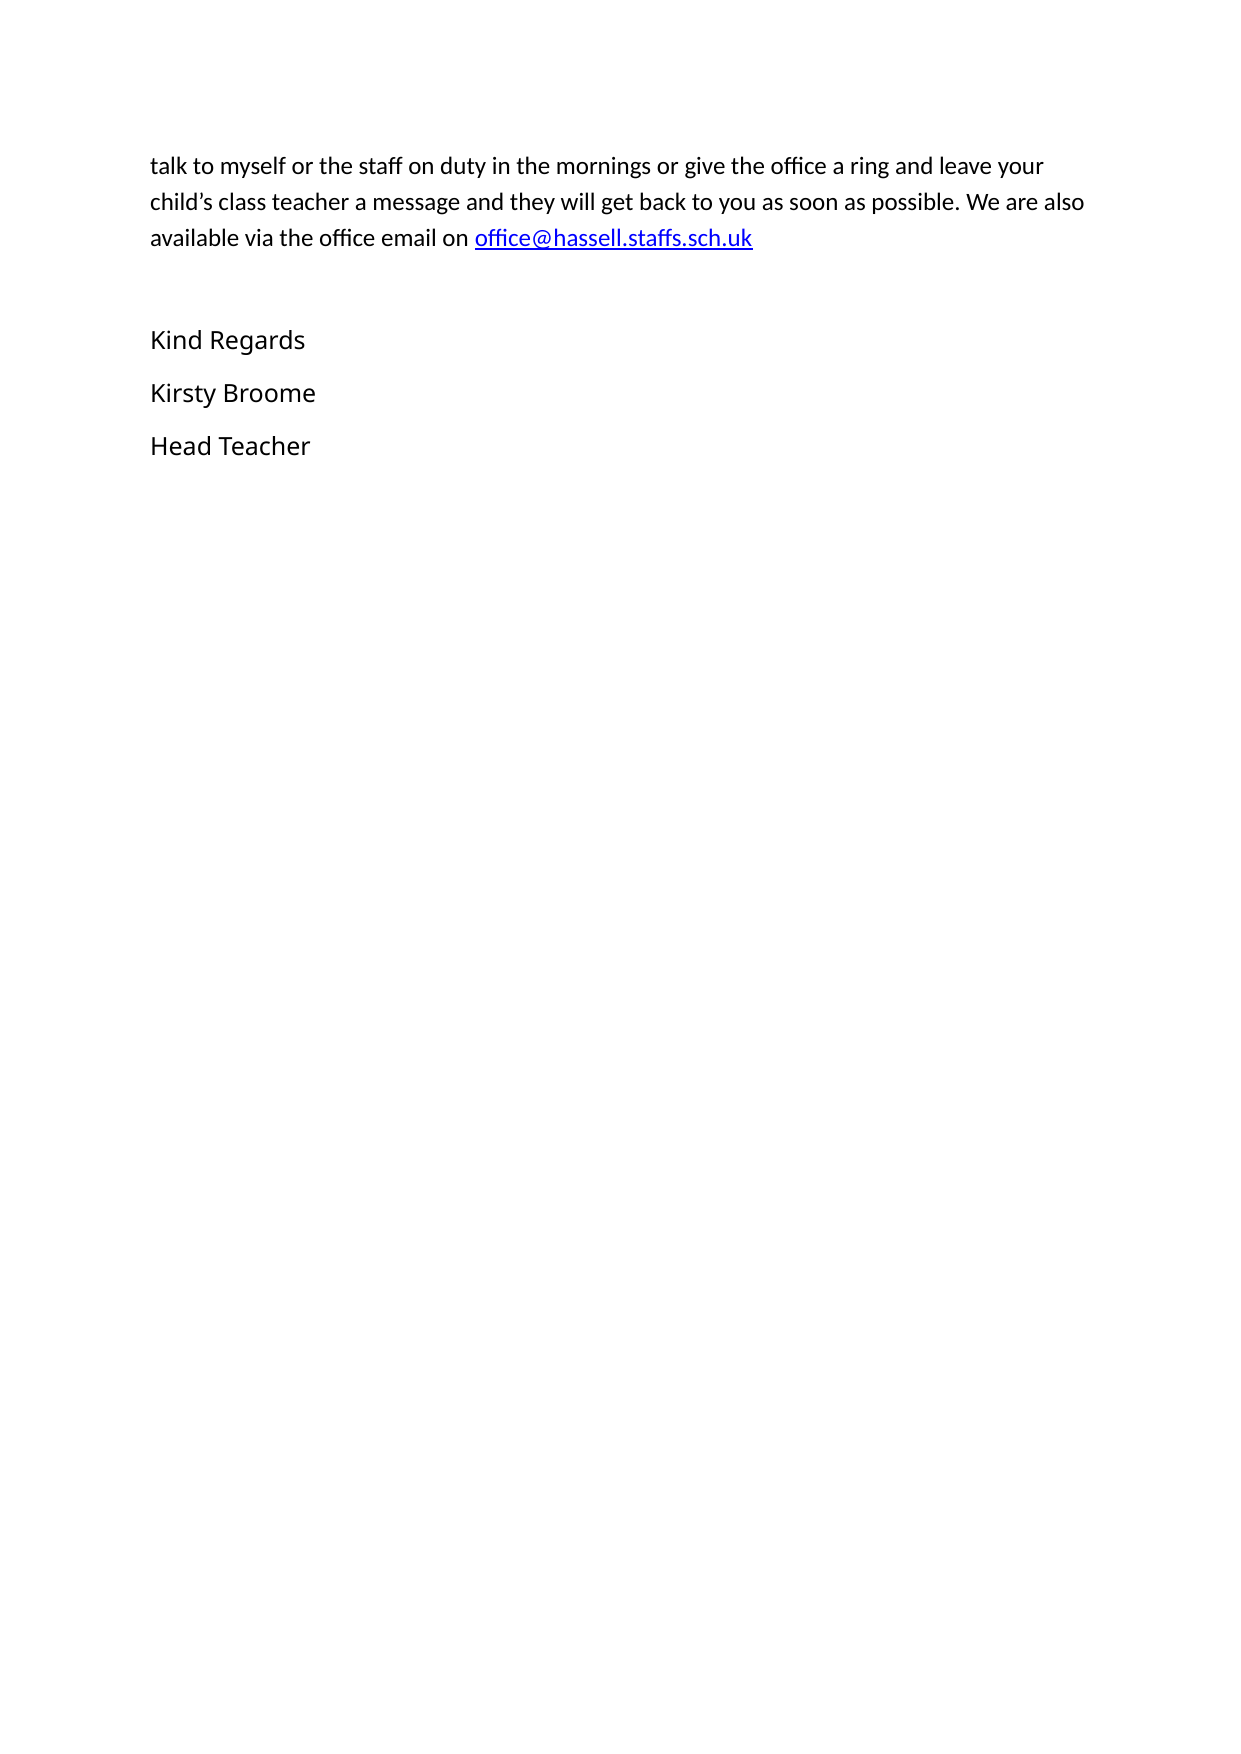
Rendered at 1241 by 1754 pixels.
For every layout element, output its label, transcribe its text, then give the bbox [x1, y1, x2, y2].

text Kirsty Broome [150, 376, 1090, 409]
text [150, 150, 1090, 252]
text Head Teacher [150, 428, 1090, 462]
text Kind Regards [150, 323, 1090, 357]
